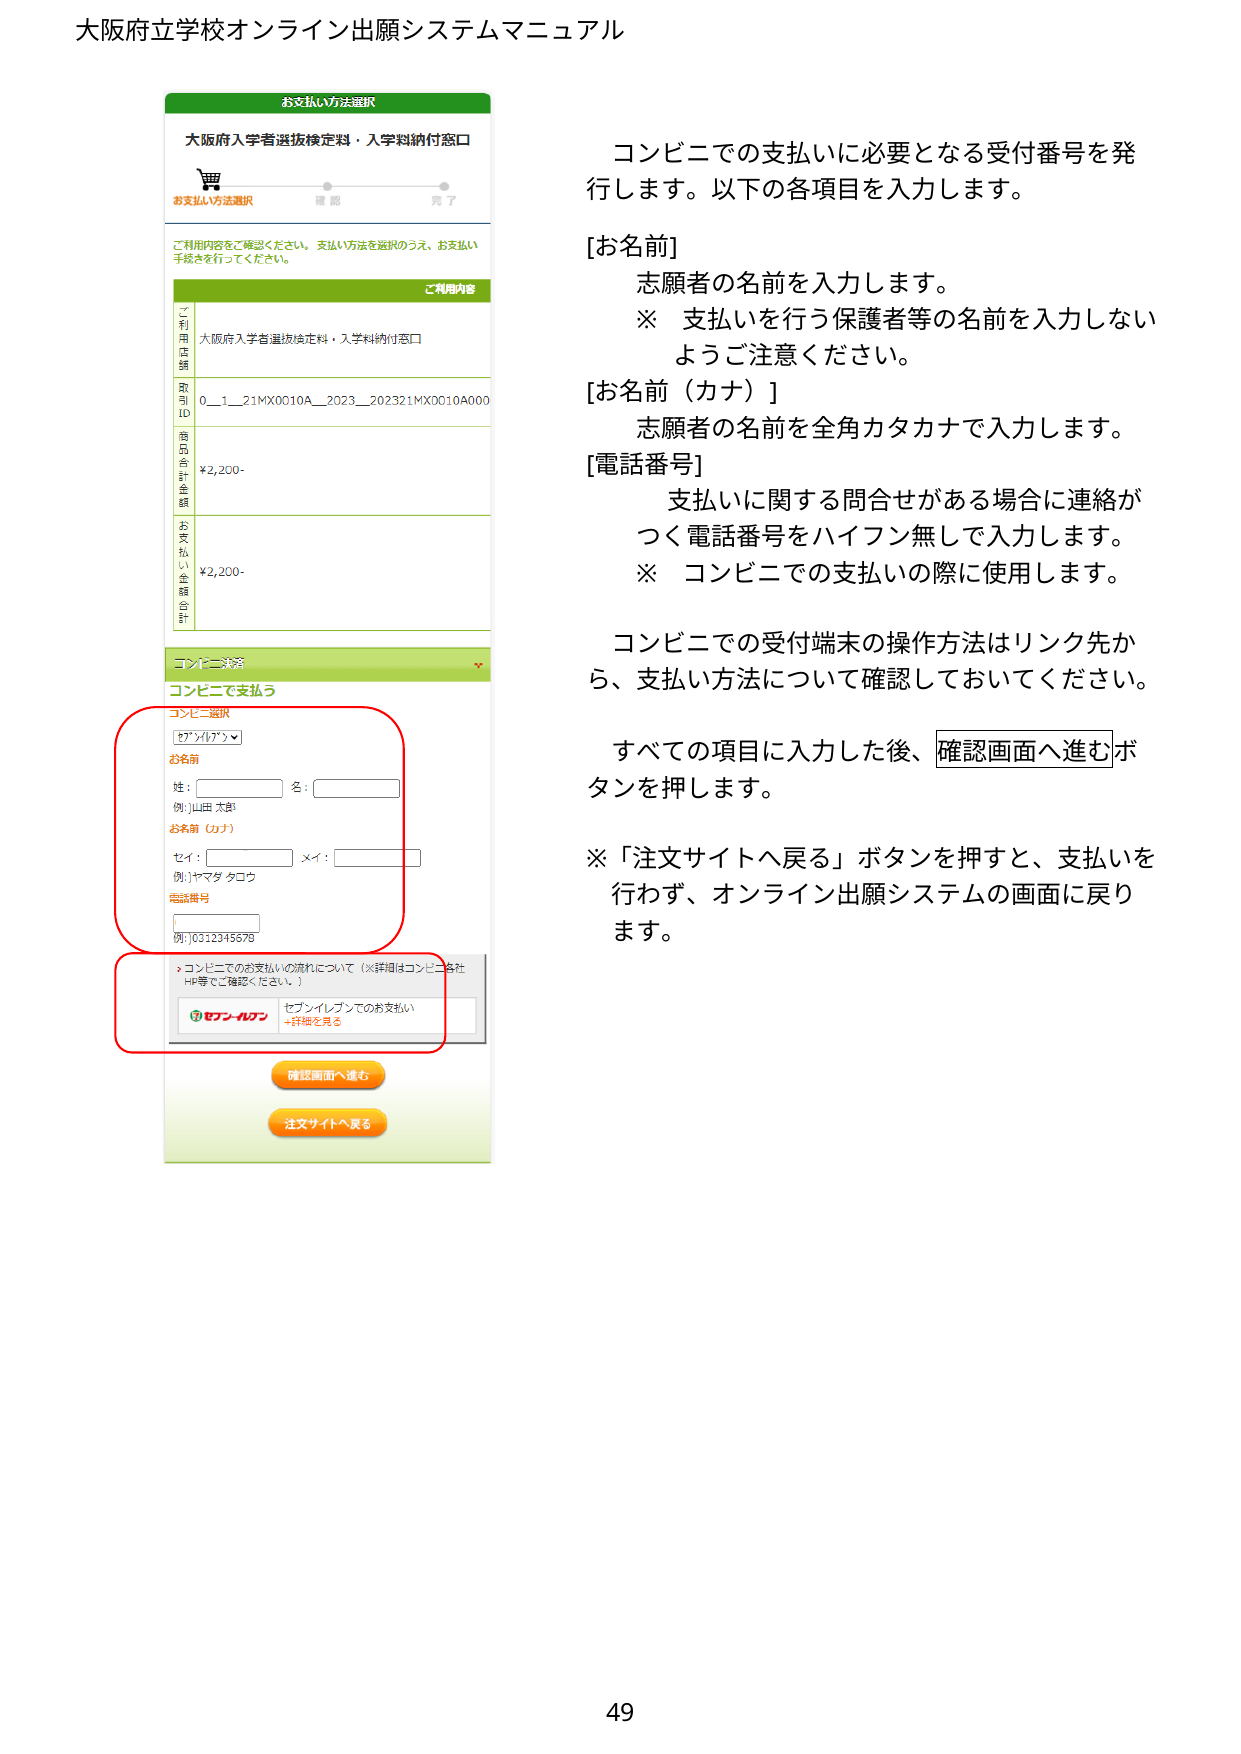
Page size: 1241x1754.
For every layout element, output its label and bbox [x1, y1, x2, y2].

picture [162, 709, 402, 952]
picture [162, 955, 444, 1051]
picture [162, 89, 496, 1164]
